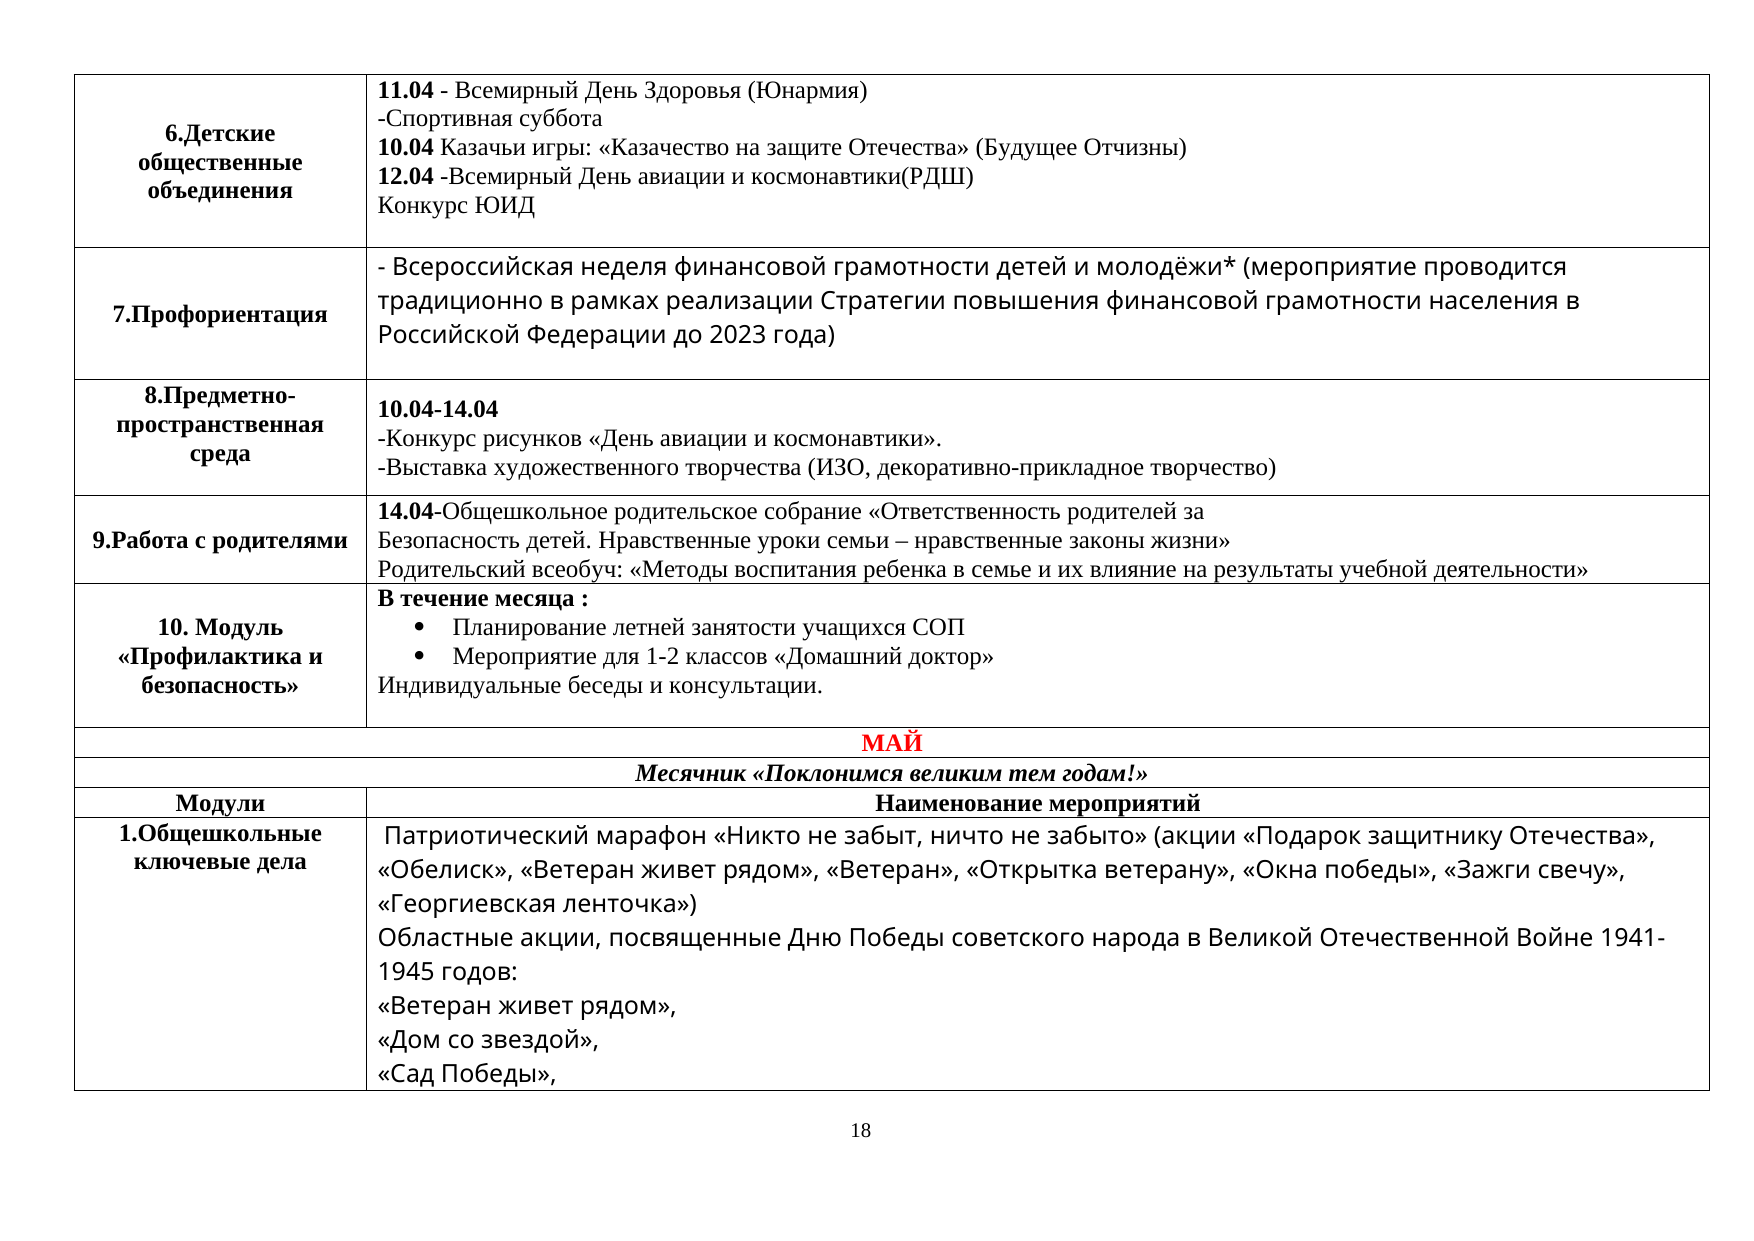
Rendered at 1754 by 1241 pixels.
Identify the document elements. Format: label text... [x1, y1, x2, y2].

table_cell 10.04-14.04 -Конкурс рисунков «День авиации и космонавтики». -Выставка художественного творчества (ИЗО, декоративно-прикладное творчество) [367, 380, 1709, 495]
table_cell 10. Модуль «Профилактика и безопасность» [75, 584, 366, 727]
table_cell Модули [75, 788, 366, 817]
table_cell 11.04 - Всемирный День Здоровья (Юнармия) -Спортивная суббота 10.04 Казачьи игры: «Казачество на защите Отечества» (Будущее Отчизны) 12.04 -Всемирный День авиации и космонавтики(РДШ) Конкурс ЮИД [367, 75, 1709, 247]
table_cell 14.04-Общешкольное родительское собрание «Ответственность родителей за Безопасность детей. Нравственные уроки семьи – нравственные законы жизни» Родительский всеобуч: «Методы воспитания ребенка в семье и их влияние на результаты учебной деятельности» [367, 496, 1709, 582]
table_cell В течение месяца : Планирование летней занятости учащихся СОП Мероприятие для 1-2 классов «Домашний доктор» Индивидуальные беседы и консультации. [367, 584, 1709, 727]
table_cell МАЙ [75, 728, 1709, 757]
table_cell 7.Профориентация [75, 248, 366, 379]
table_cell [367, 818, 1709, 1090]
table_cell 8.Предметно-пространственная среда [75, 380, 366, 495]
table_cell Наименование мероприятий [367, 788, 1709, 817]
table_cell - Всероссийская неделя финансовой грамотности детей и молодёжи* (мероприятие проводится традиционно в рамках реализации Стратегии повышения финансовой грамотности населения в Российской Федерации до 2023 года) [367, 248, 1709, 379]
table_cell 6.Детские общественные объединения [75, 75, 366, 247]
table_cell 9.Работа с родителями [75, 496, 366, 582]
table_cell Месячник «Поклонимся великим тем годам!» [75, 758, 1709, 787]
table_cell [75, 818, 366, 1090]
